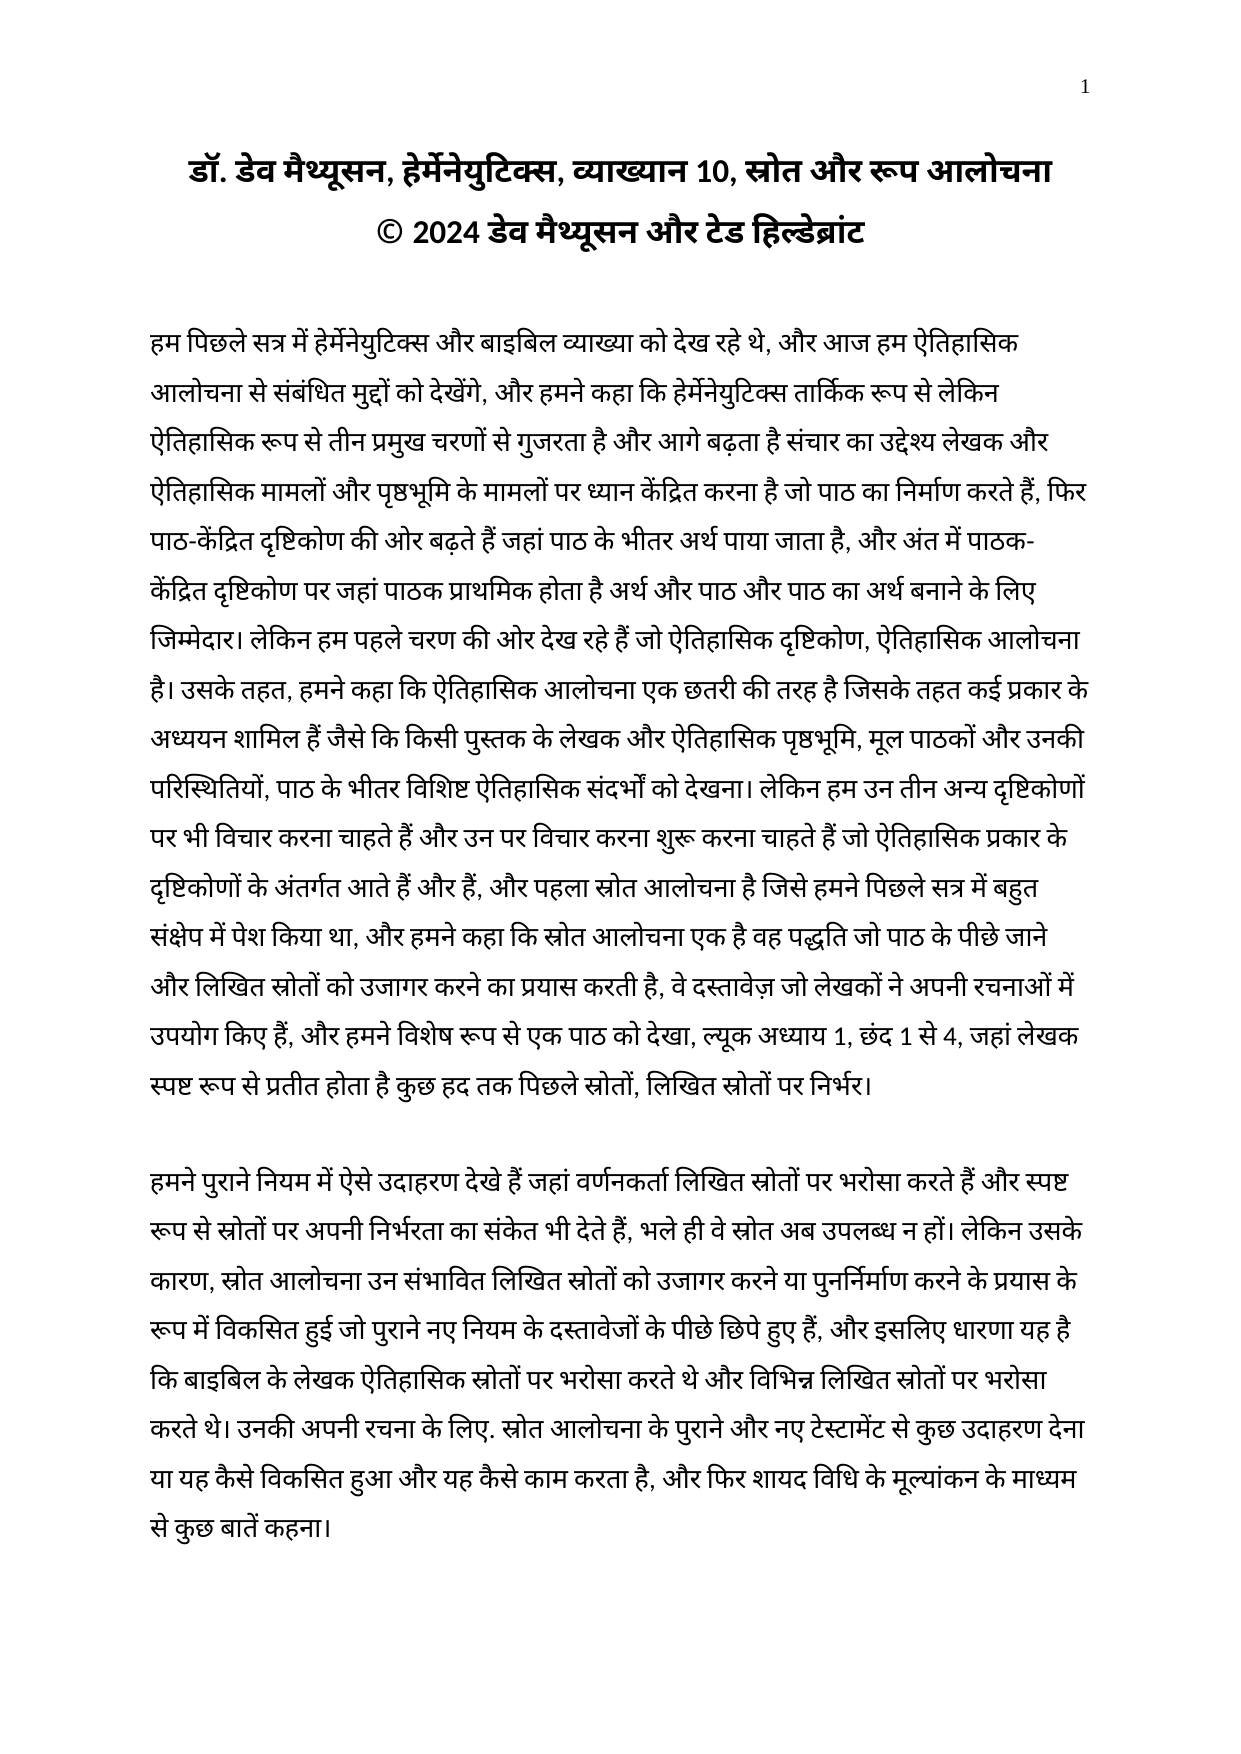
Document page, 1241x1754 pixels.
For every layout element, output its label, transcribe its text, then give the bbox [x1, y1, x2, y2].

text हम पिछले सत्र में हेर्मेनेयुटिक्स और बाइबिल व्याख्या को देख रहे थे, और आज हम ऐतिहासिक आलोचना से संबंधित मुद्दों को देखेंगे, और हमने कहा कि हेर्मेनेयुटिक्स तार्किक रूप से लेकिन ऐतिहासिक रूप से तीन प्रमुख चरणों से गुजरता है और आगे बढ़ता है संचार का उद्देश्य लेखक और ऐतिहासिक मामलों और पृष्ठभूमि के मामलों पर ध्यान केंद्रित करना है जो पाठ का निर्माण करते हैं, फिर पाठ-केंद्रित दृष्टिकोण की ओर बढ़ते हैं जहां पाठ के भीतर अर्थ पाया जाता है, और अंत में पाठक-केंद्रित दृष्टिकोण पर जहां पाठक प्राथमिक होता है अर्थ और पाठ और पाठ का अर्थ बनाने के लिए जिम्मेदार। लेकिन हम पहले चरण की ओर देख रहे हैं जो ऐतिहासिक दृष्टिकोण, ऐतिहासिक आलोचना है। उसके तहत, हमने कहा कि ऐतिहासिक आलोचना एक छतरी की तरह है जिसके तहत कई प्रकार के अध्ययन शामिल हैं जैसे कि किसी पुस्तक के लेखक और ऐतिहासिक पृष्ठभूमि, मूल पाठकों और उनकी परिस्थितियों, पाठ के भीतर विशिष्ट ऐतिहासिक संदर्भों को देखना। लेकिन हम उन तीन अन्य दृष्टिकोणों पर भी विचार करना चाहते हैं और उन पर विचार करना शुरू करना चाहते हैं जो ऐतिहासिक प्रकार के दृष्टिकोणों के अंतर्गत आते हैं और हैं, और पहला स्रोत आलोचना है जिसे हमने पिछले सत्र में बहुत संक्षेप में पेश किया था, और हमने कहा कि स्रोत आलोचना एक है वह पद्धति जो पाठ के पीछे जाने और लिखित स्रोतों को उजागर करने का प्रयास करती है, वे दस्तावेज़ जो लेखकों ने अपनी रचनाओं में उपयोग किए हैं, और हमने विशेष रूप से एक पाठ को देखा, ल्यूक अध्याय 1, छंद 1 से 4, जहां लेखक स्पष्ट रूप से प्रतीत होता है कुछ हद तक पिछले स्रोतों, लिखित स्रोतों पर निर्भर। [150, 327, 1090, 1102]
text © 2024 डेव मैथ्यूसन और टेड हिल्डेब्रांट [150, 211, 1090, 257]
text डॉ. डेव मैथ्यूसन, हेर्मेनेयुटिक्स, व्याख्यान 10, स्रोत और रूप आलोचना [150, 150, 1090, 191]
text हमने पुराने नियम में ऐसे उदाहरण देखे हैं जहां वर्णनकर्ता लिखित स्रोतों पर भरोसा करते हैं और स्पष्ट रूप से स्रोतों पर अपनी निर्भरता का संकेत भी देते हैं, भले ही वे स्रोत अब उपलब्ध न हों। लेकिन उसके कारण, स्रोत आलोचना उन संभावित लिखित स्रोतों को उजागर करने या पुनर्निर्माण करने के प्रयास के रूप में विकसित हुई जो पुराने नए नियम के दस्तावेजों के पीछे छिपे हुए हैं, और इसलिए धारणा यह है कि बाइबिल के लेखक ऐतिहासिक स्रोतों पर भरोसा करते थे और विभिन्न लिखित स्रोतों पर भरोसा करते थे। उनकी अपनी रचना के लिए. स्रोत आलोचना के पुराने और नए टेस्टामेंट से कुछ उदाहरण देना या यह कैसे विकसित हुआ और यह कैसे काम करता है, और फिर शायद विधि के मूल्यांकन के माध्यम से कुछ बातें कहना। [150, 1165, 1090, 1544]
